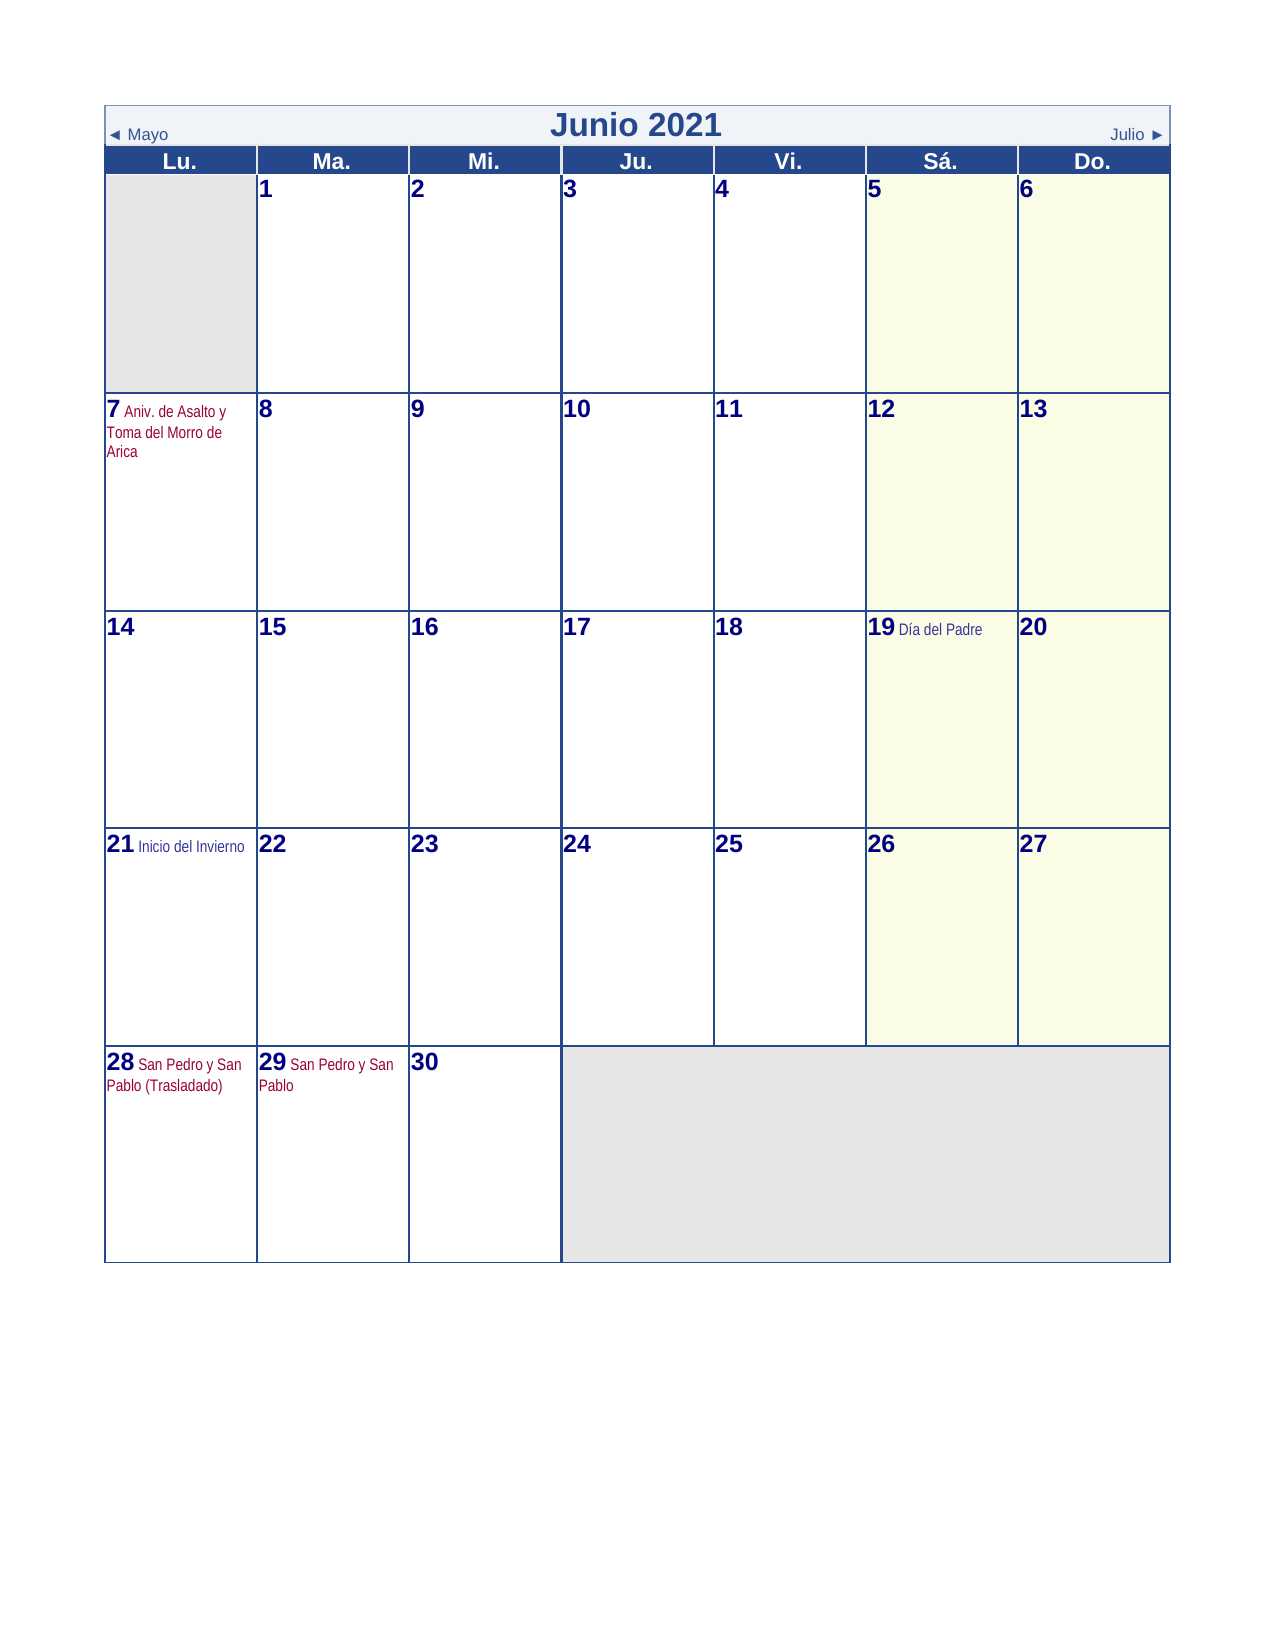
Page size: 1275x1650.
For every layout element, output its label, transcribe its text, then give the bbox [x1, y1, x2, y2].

table_cell 25 [715, 829, 865, 1044]
table_cell Do. [1019, 146, 1169, 174]
table_cell Ju. [563, 146, 713, 174]
table_cell 22 [258, 829, 408, 1044]
table_header Julio ► [1018, 106, 1169, 144]
table_cell 10 [563, 394, 713, 609]
table_cell Lu. [106, 146, 256, 174]
table_cell 30 [410, 1047, 560, 1262]
table_cell 11 [715, 394, 865, 609]
table_cell 27 [1019, 829, 1169, 1044]
table_cell 29 San Pedro y San Pablo [258, 1047, 408, 1262]
table_cell 26 [867, 829, 1017, 1044]
table_cell 19 Día del Padre [867, 612, 1017, 827]
table_cell 9 [410, 394, 560, 609]
table_cell 6 [1019, 175, 1169, 392]
table_cell 23 [410, 829, 560, 1044]
table_cell 13 [1019, 394, 1169, 609]
table_cell 7 Aniv. de Asalto y Toma del Morro de Arica [106, 394, 256, 609]
table_cell 4 [715, 175, 865, 392]
table_cell 20 [1019, 612, 1169, 827]
table_cell [106, 175, 256, 392]
table_cell 24 [563, 829, 713, 1044]
table_cell 3 [563, 175, 713, 392]
table_cell Ma. [258, 146, 408, 174]
table_cell Mi. [410, 146, 560, 174]
table_cell Sá. [867, 146, 1017, 174]
table_header Junio 2021 [257, 106, 1018, 144]
table_cell 21 Inicio del Invierno [106, 829, 256, 1044]
table_cell 18 [715, 612, 865, 827]
table_cell 2 [410, 175, 560, 392]
table_cell 15 [258, 612, 408, 827]
table_cell 28 San Pedro y San Pablo (Trasladado) [106, 1047, 256, 1262]
table_cell 17 [563, 612, 713, 827]
table_cell 16 [410, 612, 560, 827]
table_cell Vi. [715, 146, 865, 174]
table_cell 14 [106, 612, 256, 827]
table_header ◄ Mayo [106, 106, 257, 144]
table_cell 1 [258, 175, 408, 392]
table_cell 5 [867, 175, 1017, 392]
table_cell [563, 1047, 1169, 1262]
table_cell 12 [867, 394, 1017, 609]
table_cell 8 [258, 394, 408, 609]
